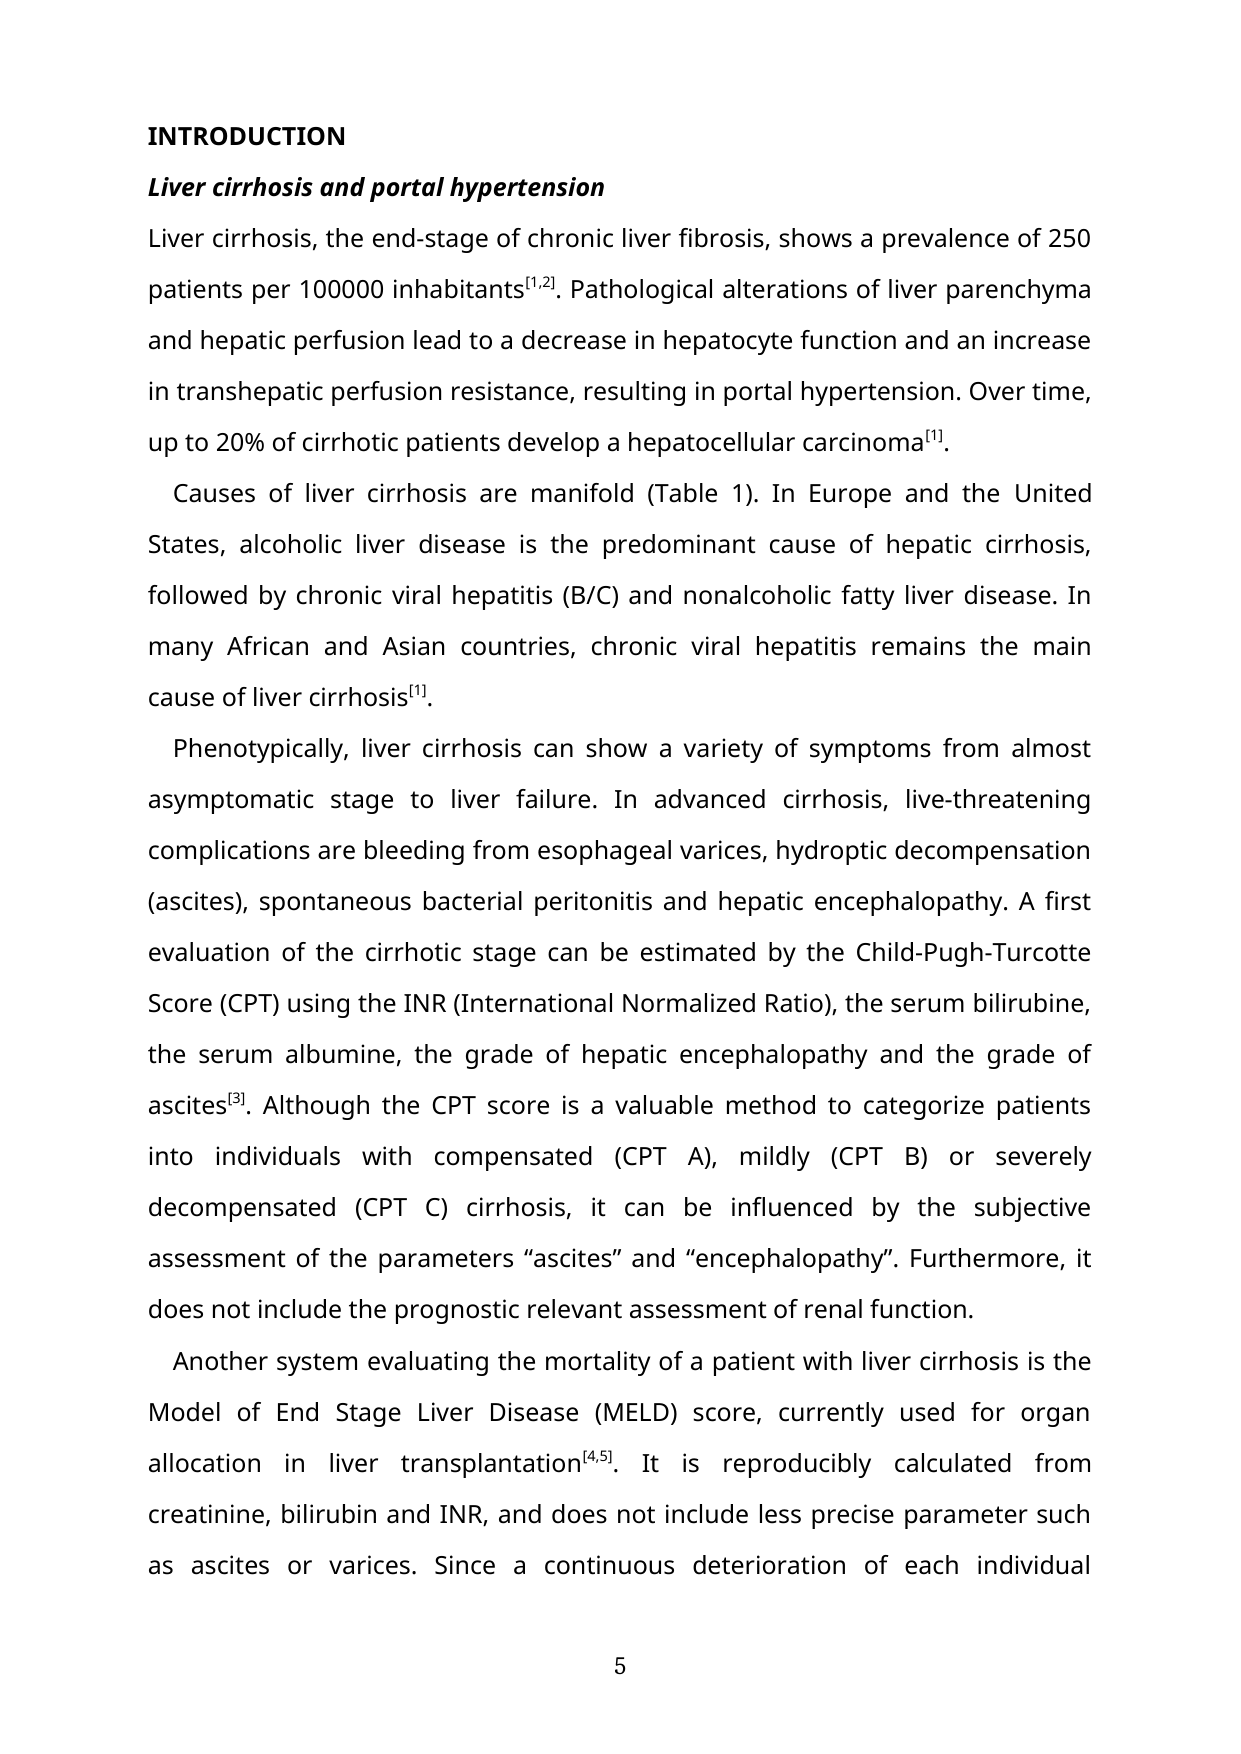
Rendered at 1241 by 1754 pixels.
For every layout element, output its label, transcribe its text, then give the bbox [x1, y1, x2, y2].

text Liver cirrhosis, the end-stage of chronic liver fibrosis, shows a prevalence of 250 patients per 100000 inhabitants[1,2]. Pathological alterations of liver parenchyma and hepatic perfusion lead to a decrease in hepatocyte function and an increase in transhepatic perfusion resistance, resulting in portal hypertension. Over time, up to 20% of cirrhotic patients develop a hepatocellular carcinoma[1]. [148, 220, 1093, 458]
text INTRODUCTION [148, 118, 1093, 152]
text Liver cirrhosis and portal hypertension [148, 169, 1093, 203]
text Phenotypically, liver cirrhosis can show a variety of symptoms from almost asymptomatic stage to liver failure. In advanced cirrhosis, live-threatening complications are bleeding from esophageal varices, hydroptic decompensation (ascites), spontaneous bacterial peritonitis and hepatic encephalopathy. A first evaluation of the cirrhotic stage can be estimated by the Child-Pugh-Turcotte Score (CPT) using the INR (International Normalized Ratio), the serum bilirubine, the serum albumine, the grade of hepatic encephalopathy and the grade of ascites[3]. Although the CPT score is a valuable method to categorize patients into individuals with compensated (CPT A), mildly (CPT B) or severely decompensated (CPT C) cirrhosis, it can be influenced by the subjective assessment of the parameters “ascites” and “encephalopathy”. Furthermore, it does not include the prognostic relevant assessment of renal function. [148, 731, 1093, 1326]
text Causes of liver cirrhosis are manifold (Table 1). In Europe and the United States, alcoholic liver disease is the predominant cause of hepatic cirrhosis, followed by chronic viral hepatitis (B/C) and nonalcoholic fatty liver disease. In many African and Asian countries, chronic viral hepatitis remains the main cause of liver cirrhosis[1]. [148, 475, 1093, 714]
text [148, 1343, 1093, 1581]
